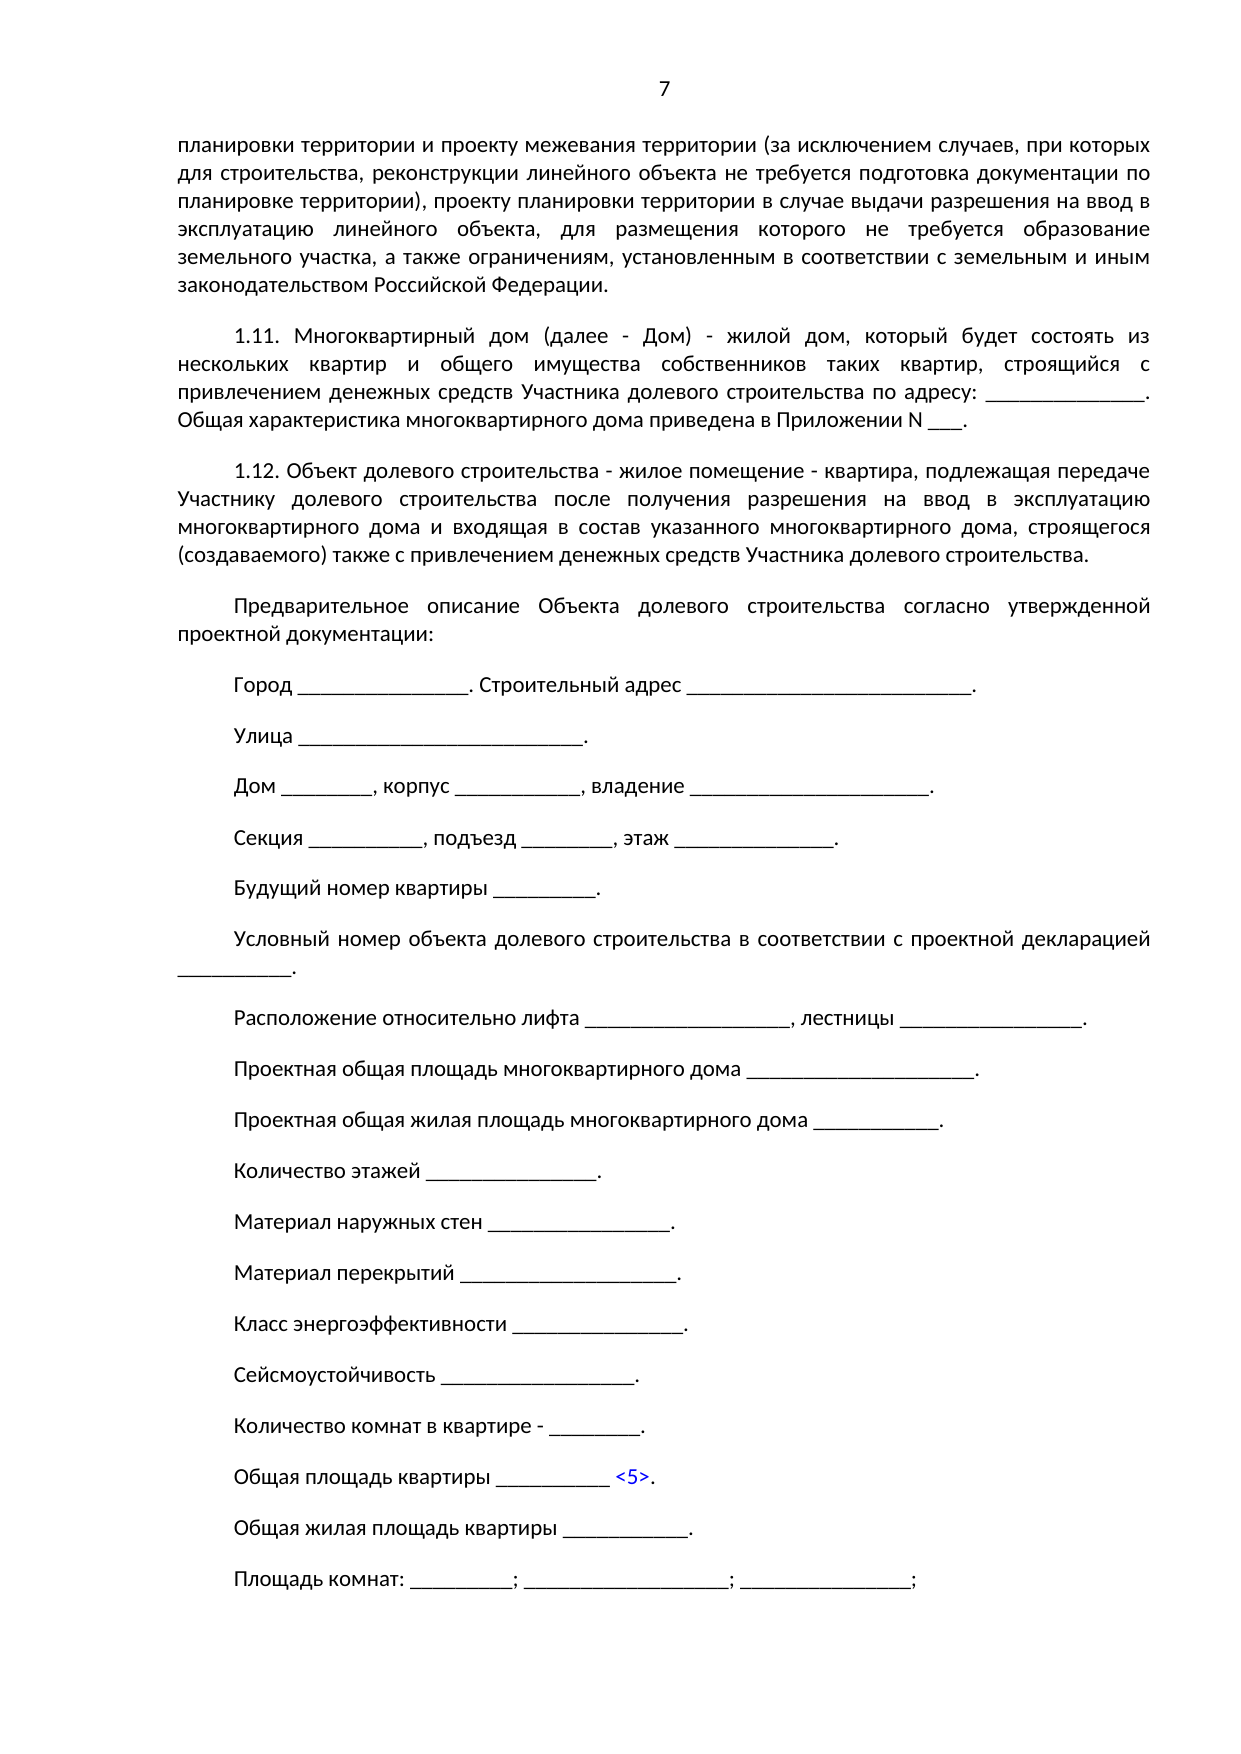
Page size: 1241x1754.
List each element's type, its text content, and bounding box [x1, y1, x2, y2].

text Улица _________________________. [177, 721, 1152, 749]
text Условный номер объекта долевого строительства в соответствии с проектной декларацией __________. [177, 924, 1152, 981]
text Проектная общая площадь многоквартирного дома ____________________. [177, 1054, 1152, 1082]
text Дом ________, корпус ___________, владение _____________________. [177, 772, 1152, 800]
text Общая жилая площадь квартиры ___________. [177, 1513, 1152, 1541]
text Материал наружных стен ________________. [177, 1207, 1152, 1235]
text Общая площадь квартиры __________ <5>. [177, 1462, 1152, 1490]
text Будущий номер квартиры _________. [177, 873, 1152, 902]
text Материал перекрытий ___________________. [177, 1258, 1152, 1286]
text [177, 130, 1152, 298]
text Площадь комнат: _________; __________________; _______________; [177, 1564, 1152, 1592]
text Класс энергоэффективности _______________. [177, 1309, 1152, 1337]
text Сейсмоустойчивость _________________. [177, 1360, 1152, 1388]
text Город _______________. Строительный адрес _________________________. [177, 670, 1152, 698]
text 1.12. Объект долевого строительства - жилое помещение - квартира, подлежащая передаче Участнику долевого строительства после получения разрешения на ввод в эксплуатацию многоквартирного дома и входящая в состав указанного многоквартирного дома, строящегося (создаваемого) также с привлечением денежных средств Участника долевого строительства. [177, 456, 1152, 568]
text Проектная общая жилая площадь многоквартирного дома ___________. [177, 1105, 1152, 1133]
text Секция __________, подъезд ________, этаж ______________. [177, 823, 1152, 851]
text Предварительное описание Объекта долевого строительства согласно утвержденной проектной документации: [177, 591, 1152, 647]
text Количество комнат в квартире - ________. [177, 1411, 1152, 1439]
text Количество этажей _______________. [177, 1156, 1152, 1184]
text Расположение относительно лифта __________________, лестницы ________________. [177, 1003, 1152, 1031]
text 1.11. Многоквартирный дом (далее - Дом) - жилой дом, который будет состоять из нескольких квартир и общего имущества собственников таких квартир, строящийся с привлечением денежных средств Участника долевого строительства по адресу: ______________. Общая характеристика многоквартирного дома приведена в Приложении N ___. [177, 321, 1152, 433]
